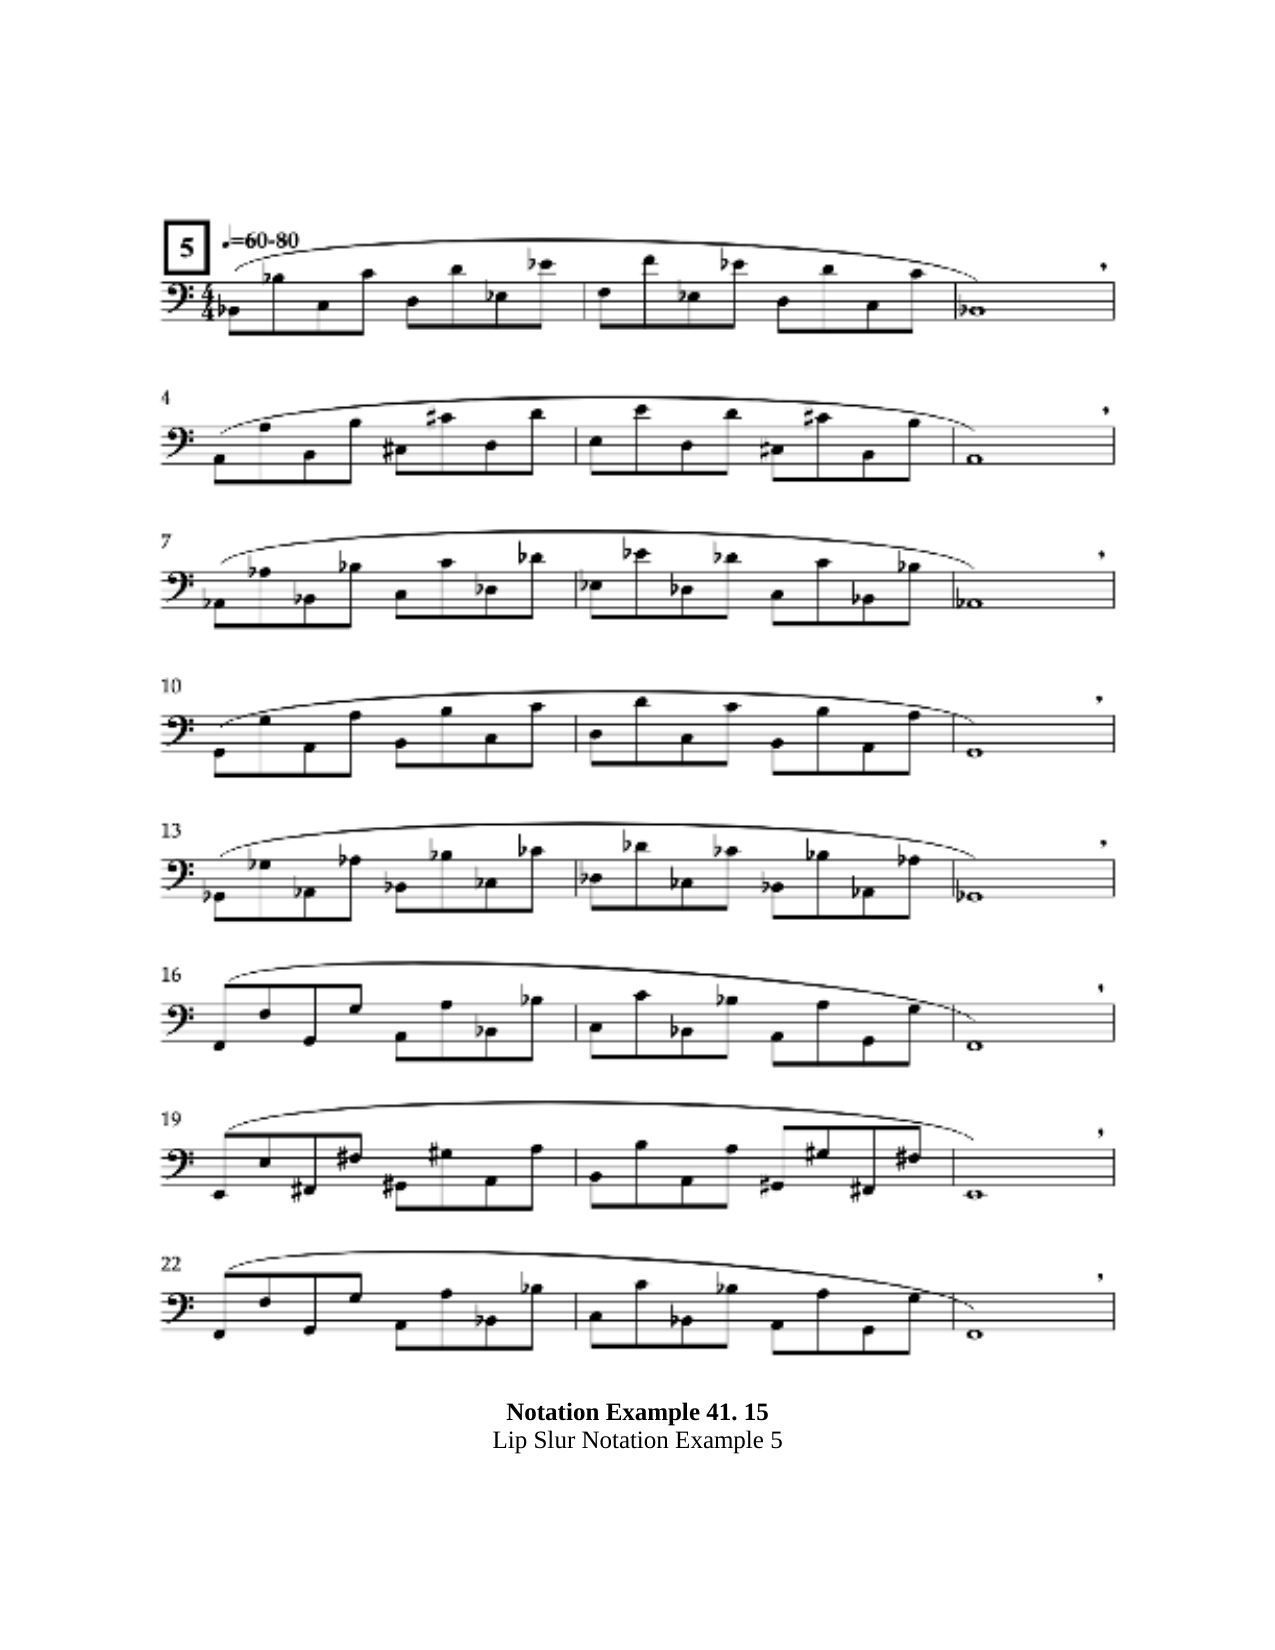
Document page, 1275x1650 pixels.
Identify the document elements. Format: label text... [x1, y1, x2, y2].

text Notation Example 41. 15 [150, 1397, 1125, 1425]
text Lip Slur Notation Example 5 [150, 1425, 1125, 1454]
picture [150, 207, 1125, 1368]
